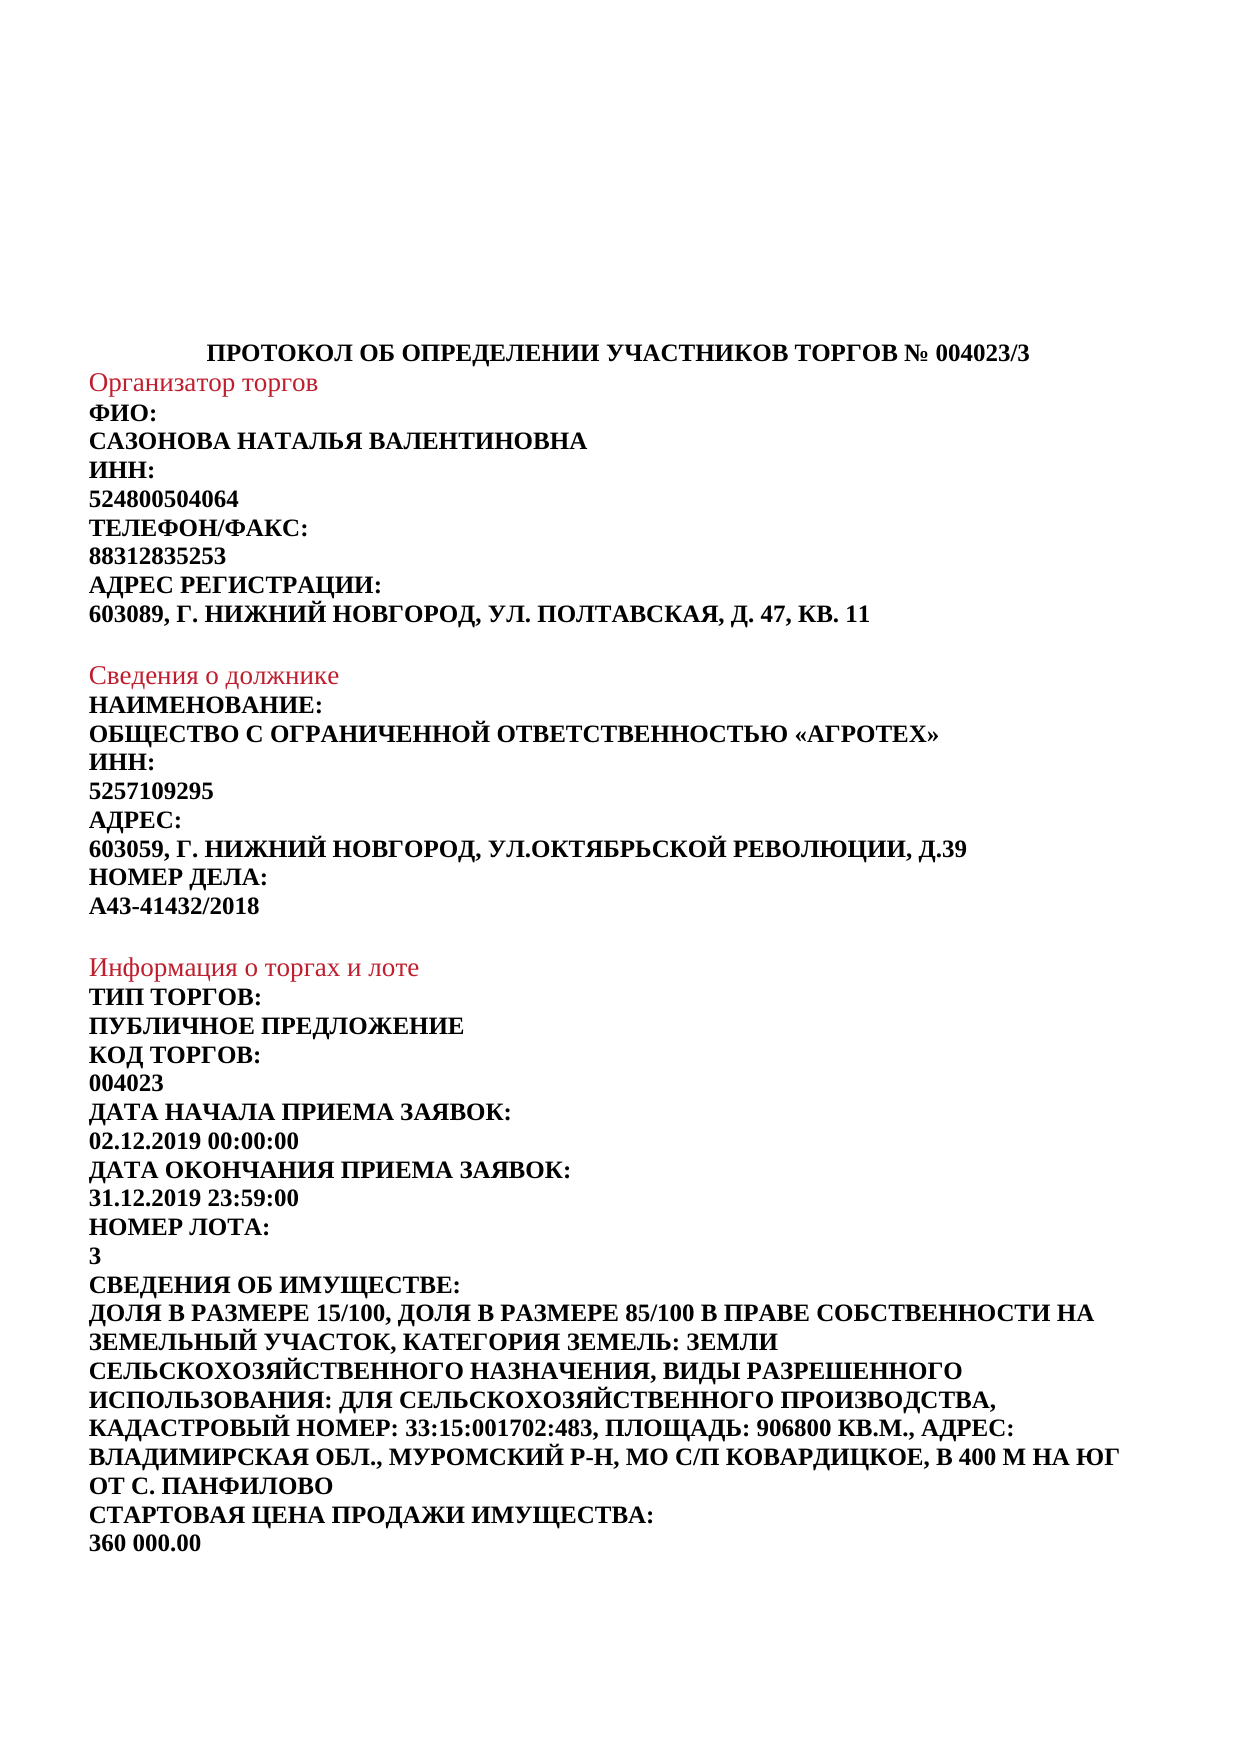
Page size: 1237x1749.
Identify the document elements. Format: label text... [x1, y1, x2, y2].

text ПРОТОКОЛ ОБ ОПРЕДЕЛЕНИИ УЧАСТНИКОВ ТОРГОВ № 004023/3 [88, 88, 1148, 366]
